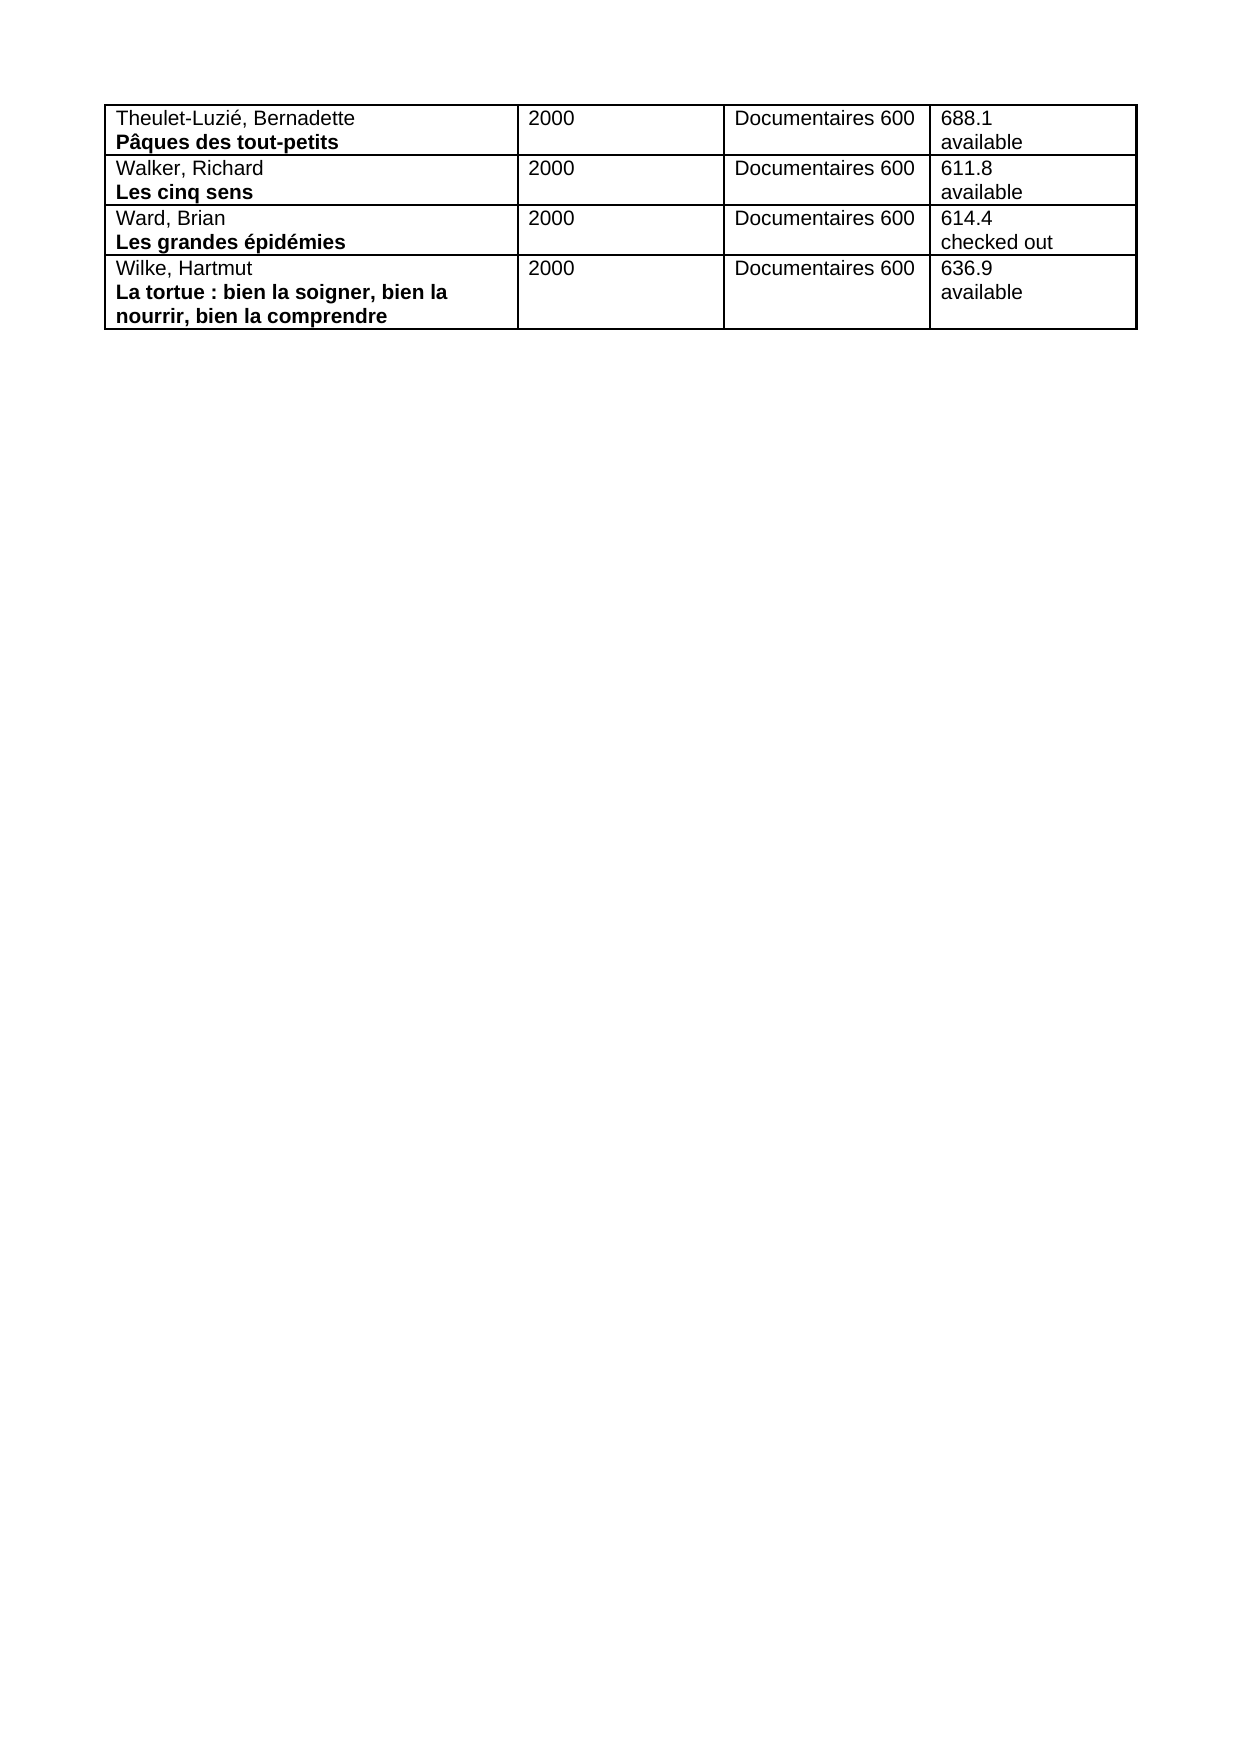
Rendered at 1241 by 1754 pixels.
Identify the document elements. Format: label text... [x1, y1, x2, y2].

table_cell Documentaires 600 [725, 156, 929, 204]
table_cell 636.9 available [931, 256, 1135, 328]
table_cell 2000 [519, 156, 723, 204]
table_cell Wilke, Hartmut La tortue : bien la soigner, bien la nourrir, bien la comprendre [106, 256, 517, 328]
table_cell Theulet-Luzié, Bernadette Pâques des tout-petits [106, 106, 517, 154]
table_cell 2000 [519, 256, 723, 328]
table_cell Documentaires 600 [725, 106, 929, 154]
table_cell 614.4 checked out [931, 206, 1135, 254]
table_cell Walker, Richard Les cinq sens [106, 156, 517, 204]
table_cell 2000 [519, 106, 723, 154]
table_cell Documentaires 600 [725, 256, 929, 328]
table_cell 611.8 available [931, 156, 1135, 204]
table_cell Ward, Brian Les grandes épidémies [106, 206, 517, 254]
table_cell 2000 [519, 206, 723, 254]
table_cell Documentaires 600 [725, 206, 929, 254]
table_cell 688.1 available [931, 106, 1135, 154]
